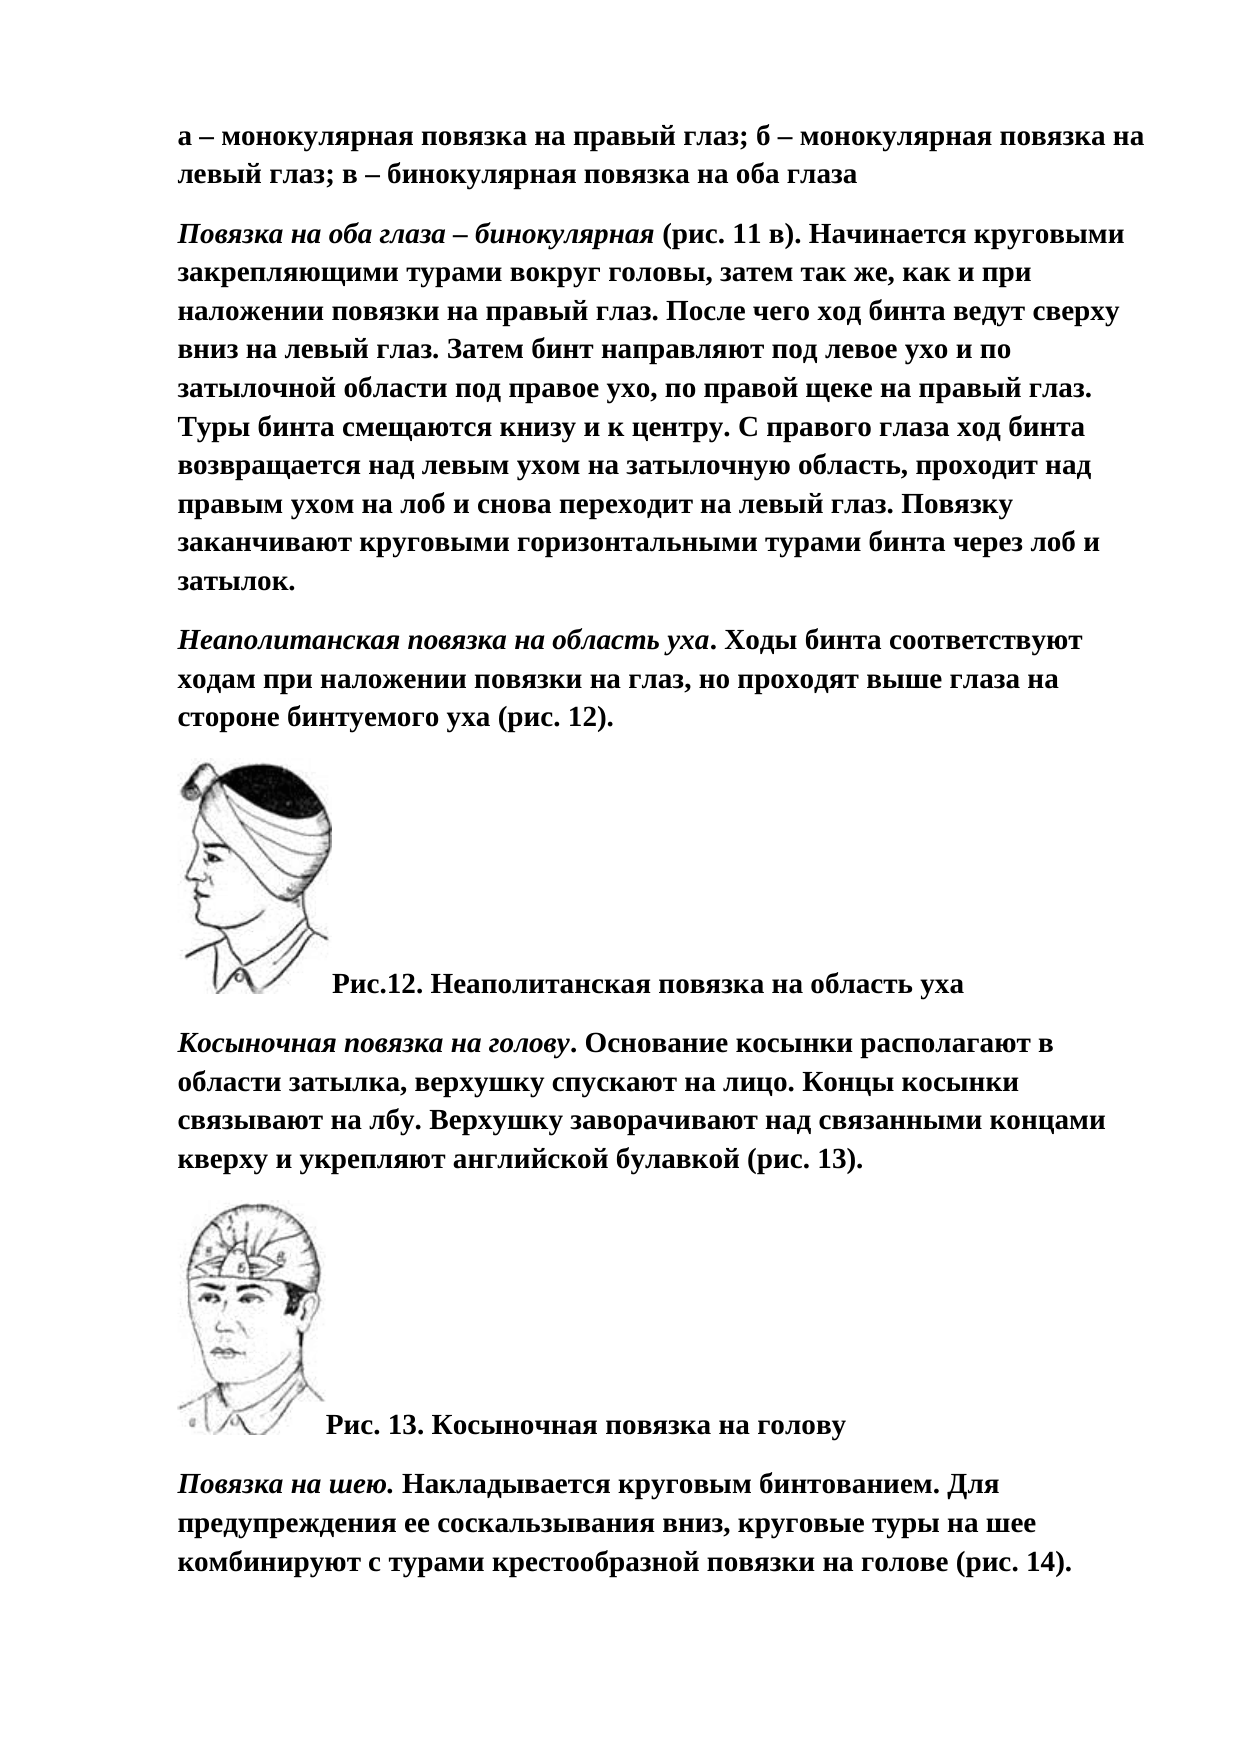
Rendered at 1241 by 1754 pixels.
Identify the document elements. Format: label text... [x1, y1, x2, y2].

text Неаполитанская повязка на область уха. Ходы бинта соответствуют ходам при наложении повязки на глаз, но проходят выше глаза на стороне бинтуемого уха (рис. 12). [177, 622, 1152, 733]
text Косыночная повязка на голову. Основание косынки располагают в области затылка, верхушку спускают на лицо. Концы косынки связывают на лбу. Верхушку заворачивают над связанными концами кверху и укрепляют английской булавкой (рис. 13). [177, 1025, 1152, 1174]
picture [177, 1200, 326, 1435]
picture [177, 758, 332, 994]
text Рис.12. Неаполитанская повязка на область уха [177, 759, 1152, 999]
text а – монокулярная повязка на правый глаз; б – монокулярная повязка на левый глаз; в – бинокулярная повязка на оба глаза [177, 118, 1152, 190]
text Рис. 13. Косыночная повязка на голову [177, 1200, 1152, 1441]
text Повязка на шею. Накладывается круговым бинтованием. Для предупреждения ее соскальзывания вниз, круговые туры на шее комбинируют с турами крестообразной повязки на голове (рис. 14). [177, 1467, 1152, 1577]
text Повязка на оба глаза – бинокулярная (рис. 11 в). Начинается круговыми закрепляющими турами вокруг головы, затем так же, как и при наложении повязки на правый глаз. После чего ход бинта ведут сверху вниз на левый глаз. Затем бинт направляют под левое ухо и по затылочной области под правое ухо, по правой щеке на правый глаз. Туры бинта смещаются книзу и к центру. С правого глаза ход бинта возвращается над левым ухом на затылочную область, проходит над правым ухом на лоб и снова переходит на левый глаз. Повязку заканчивают круговыми горизонтальными турами бинта через лоб и затылок. [177, 216, 1152, 596]
